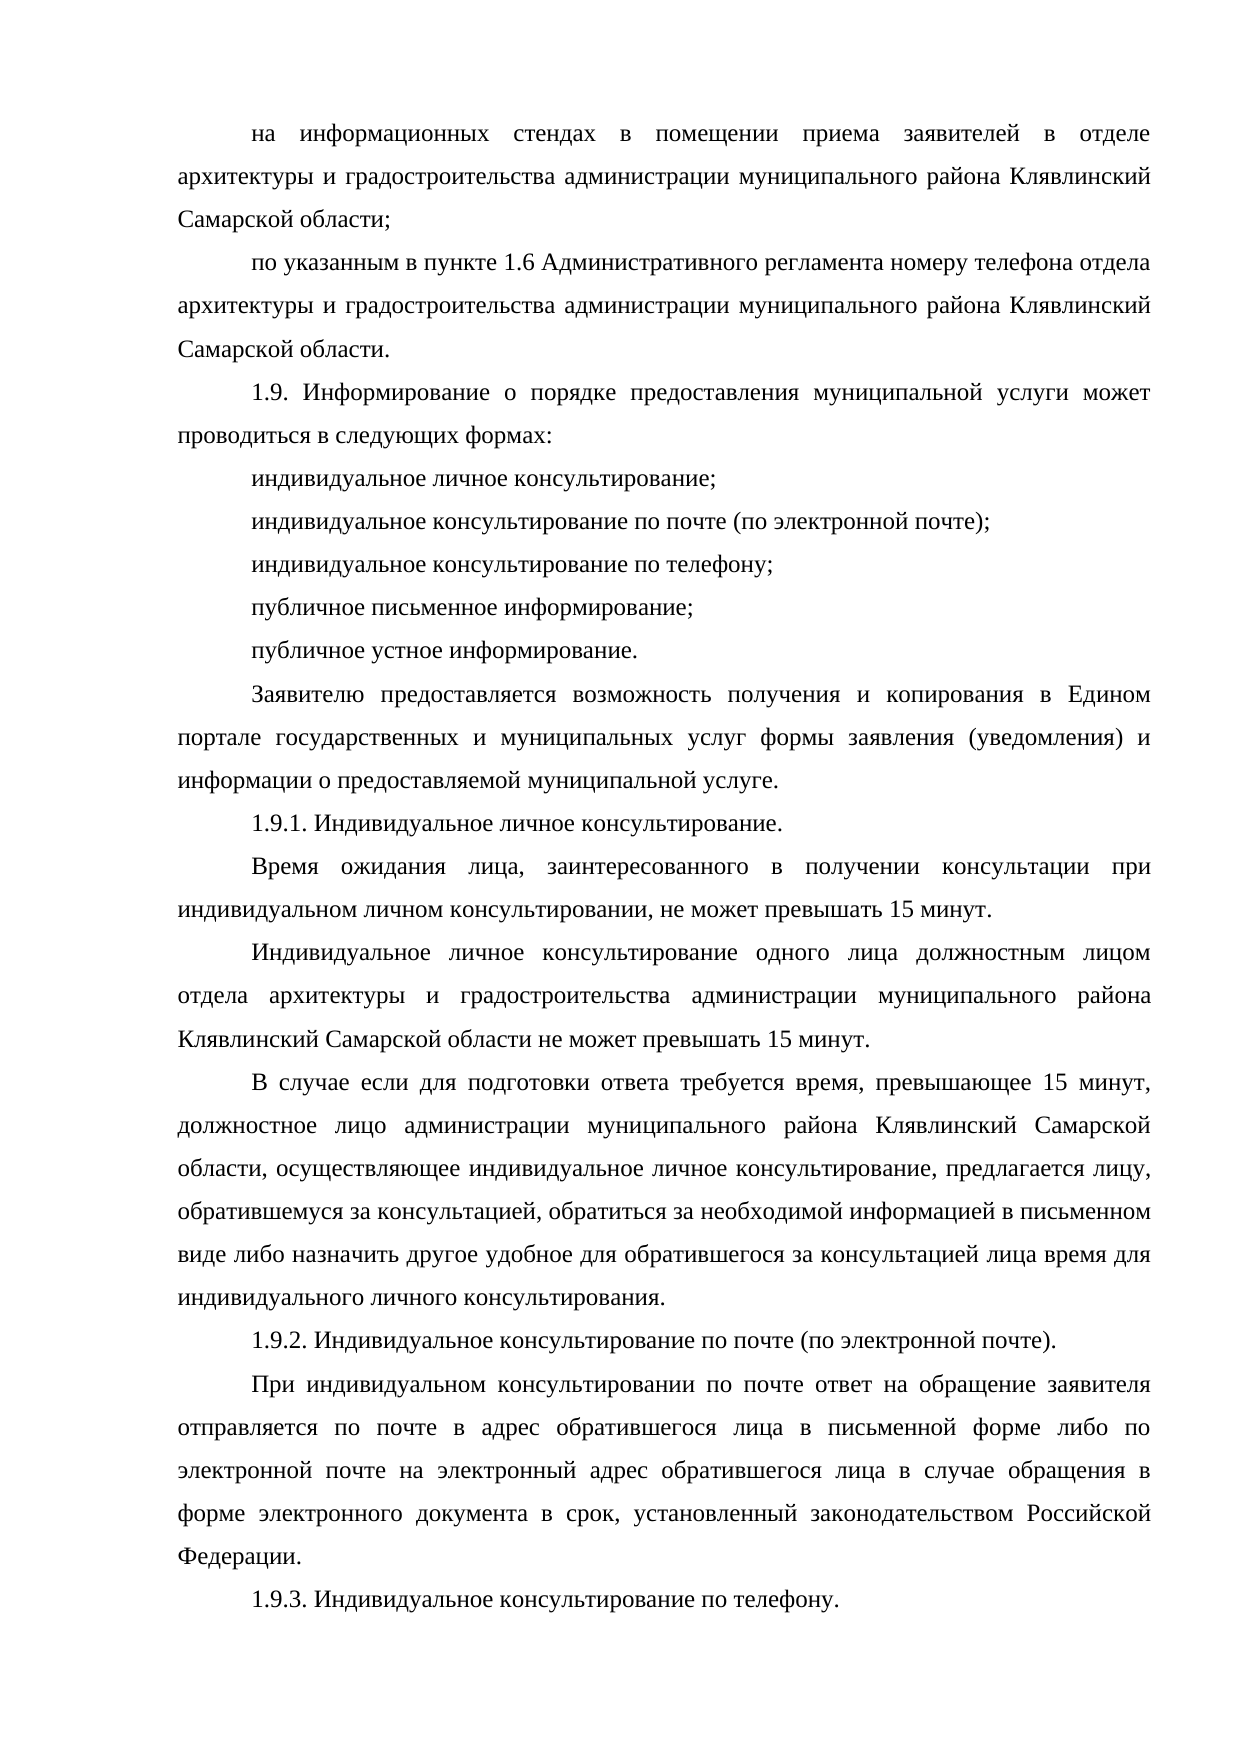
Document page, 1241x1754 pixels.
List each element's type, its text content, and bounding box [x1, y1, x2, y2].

text по указанным в пункте 1.6 Административного регламента номеру телефона отдела архитектуры и градостроительства администрации муниципального района Клявлинский Самарской области. [177, 247, 1152, 362]
text В случае если для подготовки ответа требуется время, превышающее 15 минут, должностное лицо администрации муниципального района Клявлинский Самарской области, осуществляющее индивидуальное личное консультирование, предлагается лицу, обратившемуся за консультацией, обратиться за необходимой информацией в письменном виде либо назначить другое удобное для обратившегося за консультацией лица время для индивидуального личного консультирования. [177, 1067, 1152, 1311]
text публичное устное информирование. [177, 636, 1152, 664]
text 1.9.1. Индивидуальное личное консультирование. [177, 808, 1152, 837]
text индивидуальное консультирование по телефону; [177, 549, 1152, 578]
text Заявителю предоставляется возможность получения и копирования в Едином портале государственных и муниципальных услуг формы заявления (уведомления) и информации о предоставляемой муниципальной услуге. [177, 679, 1152, 794]
text индивидуальное консультирование по почте (по электронной почте); [177, 506, 1152, 535]
text Индивидуальное личное консультирование одного лица должностным лицом отдела архитектуры и градостроительства администрации муниципального района Клявлинский Самарской области не может превышать 15 минут. [177, 937, 1152, 1052]
text на информационных стендах в помещении приема заявителей в отделе архитектуры и градостроительства администрации муниципального района Клявлинский Самарской области; [177, 118, 1152, 233]
text 1.9. Информирование о порядке предоставления муниципальной услуги может проводиться в следующих формах: [177, 377, 1152, 449]
text Время ожидания лица, заинтересованного в получении консультации при индивидуальном личном консультировании, не может превышать 15 минут. [177, 851, 1152, 923]
text При индивидуальном консультировании по почте ответ на обращение заявителя отправляется по почте в адрес обратившегося лица в письменной форме либо по электронной почте на электронный адрес обратившегося лица в случае обращения в форме электронного документа в срок, установленный законодательством Российской Федерации. [177, 1369, 1152, 1570]
text индивидуальное личное консультирование; [177, 463, 1152, 492]
text публичное письменное информирование; [177, 592, 1152, 621]
text 1.9.3. Индивидуальное консультирование по телефону. [251, 1584, 1152, 1613]
text 1.9.2. Индивидуальное консультирование по почте (по электронной почте). [177, 1326, 1152, 1354]
